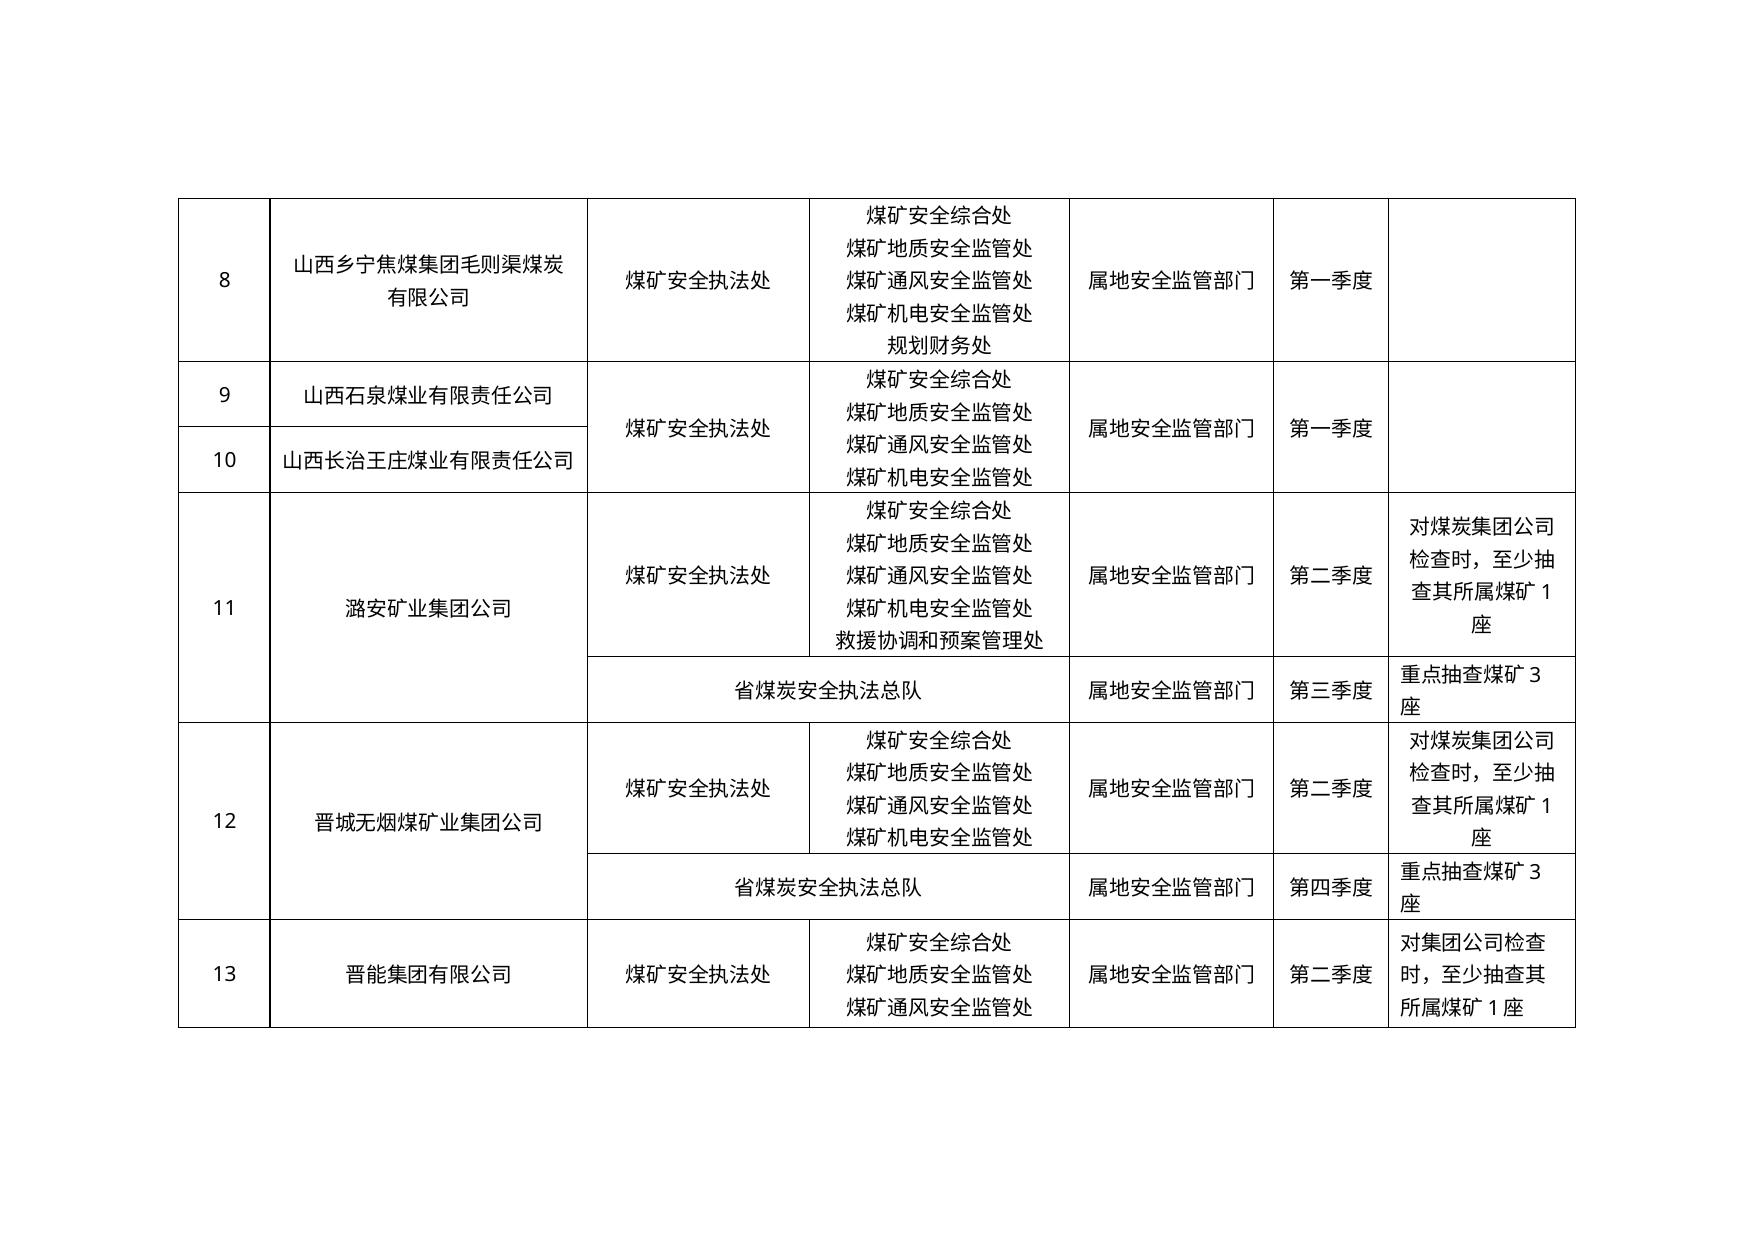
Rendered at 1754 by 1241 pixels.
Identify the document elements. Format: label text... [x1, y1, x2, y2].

table_cell [1389, 199, 1575, 361]
table_cell 山西石泉煤业有限责任公司 [271, 362, 587, 426]
table_cell 属地安全监管部门 [1070, 199, 1273, 361]
table_cell 重点抽查煤矿3座 [1389, 657, 1575, 722]
table_cell 省煤炭安全执法总队 [588, 854, 1069, 919]
table_cell 属地安全监管部门 [1070, 657, 1273, 722]
table_cell 煤矿安全执法处 [588, 362, 809, 492]
table_cell 13 [179, 920, 269, 1027]
table_cell 8 [179, 199, 269, 361]
table_cell 属地安全监管部门 [1070, 854, 1273, 919]
table_cell 重点抽查煤矿3座 [1389, 854, 1575, 919]
table_cell [1389, 362, 1575, 492]
table_cell 煤矿安全执法处 [588, 723, 809, 853]
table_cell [810, 920, 1069, 1027]
table_cell 煤矿安全执法处 [588, 493, 809, 656]
table_cell 第一季度 [1274, 199, 1388, 361]
table_cell 煤矿安全综合处 煤矿地质安全监管处 煤矿通风安全监管处 煤矿机电安全监管处 [810, 362, 1069, 492]
table_cell 省煤炭安全执法总队 [588, 657, 1069, 722]
table_cell 第二季度 [1274, 920, 1388, 1027]
table_cell 煤矿安全综合处 煤矿地质安全监管处 煤矿通风安全监管处 煤矿机电安全监管处 规划财务处 [810, 199, 1069, 361]
table_cell 12 [179, 723, 269, 919]
table_cell 第一季度 [1274, 362, 1388, 492]
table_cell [1389, 920, 1575, 1027]
table_cell 属地安全监管部门 [1070, 362, 1273, 492]
table_cell 属地安全监管部门 [1070, 493, 1273, 656]
table_cell 煤矿安全综合处 煤矿地质安全监管处 煤矿通风安全监管处 煤矿机电安全监管处 [810, 723, 1069, 853]
table_cell 潞安矿业集团公司 [271, 493, 587, 722]
table_cell 10 [179, 427, 269, 492]
table_cell 属地安全监管部门 [1070, 920, 1273, 1027]
table_cell 山西长治王庄煤业有限责任公司 [271, 427, 587, 492]
table_cell 对煤炭集团公司检查时，至少抽查其所属煤矿1座 [1389, 493, 1575, 656]
table_cell 第三季度 [1274, 657, 1388, 722]
table_cell 山西乡宁焦煤集团毛则渠煤炭 有限公司 [271, 199, 587, 361]
table_cell 煤矿安全执法处 [588, 920, 809, 1027]
table_cell 第四季度 [1274, 854, 1388, 919]
table_cell 第二季度 [1274, 723, 1388, 853]
table_cell 9 [179, 362, 269, 426]
table_cell 对煤炭集团公司检查时，至少抽查其所属煤矿1座 [1389, 723, 1575, 853]
table_cell 晋城无烟煤矿业集团公司 [271, 723, 587, 919]
table_cell 11 [179, 493, 269, 722]
table_cell 晋能集团有限公司 [271, 920, 587, 1027]
table_cell 属地安全监管部门 [1070, 723, 1273, 853]
table_cell 第二季度 [1274, 493, 1388, 656]
table_cell 煤矿安全综合处 煤矿地质安全监管处 煤矿通风安全监管处 煤矿机电安全监管处 救援协调和预案管理处 [810, 493, 1069, 656]
table_cell 煤矿安全执法处 [588, 199, 809, 361]
